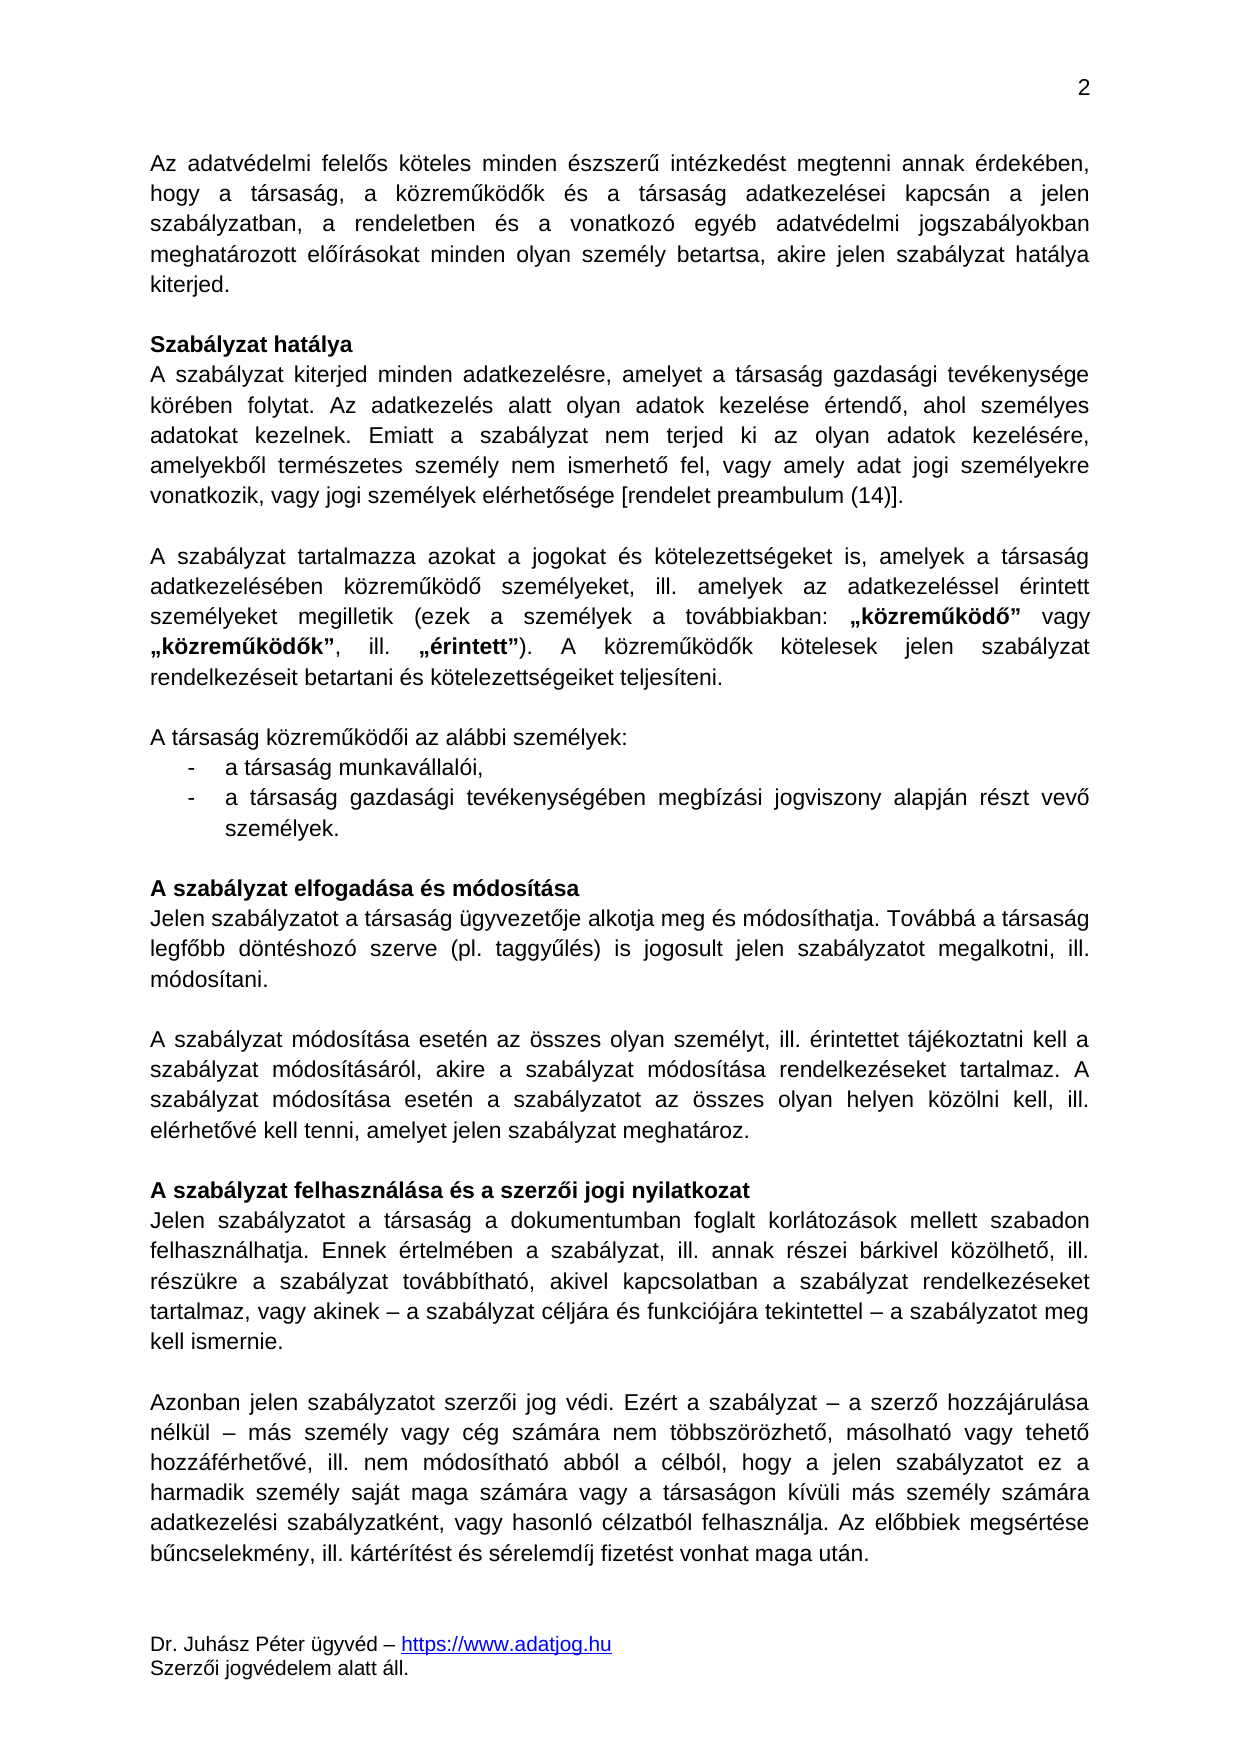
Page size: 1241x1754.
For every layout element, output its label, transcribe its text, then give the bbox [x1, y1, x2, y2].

text Jelen szabályzatot a társaság a dokumentumban foglalt korlátozások mellett szabadon felhasználhatja. Ennek értelmében a szabályzat, ill. annak részei bárkivel közölhető, ill. részükre a szabályzat továbbítható, akivel kapcsolatban a szabályzat rendelkezéseket tartalmaz, vagy akinek – a szabályzat céljára és funkciójára tekintettel – a szabályzatot meg kell ismernie. [150, 1207, 1090, 1354]
text Azonban jelen szabályzatot szerzői jog védi. Ezért a szabályzat – a szerző hozzájárulása nélkül – más személy vagy cég számára nem többszörözhető, másolható vagy tehető hozzáférhetővé, ill. nem módosítható abból a célból, hogy a jelen szabályzatot ez a harmadik személy saját maga számára vagy a társaságon kívüli más személy számára adatkezelési szabályzatként, vagy hasonló célzatból felhasználja. Az előbbiek megsértése bűncselekmény, ill. kártérítést és sérelemdíj fizetést vonhat maga után. [150, 1388, 1090, 1566]
text Az adatvédelmi felelős köteles minden észszerű intézkedést megtenni annak érdekében, hogy a társaság, a közreműködők és a társaság adatkezelései kapcsán a jelen szabályzatban, a rendeletben és a vonatkozó egyéb adatvédelmi jogszabályokban meghatározott előírásokat minden olyan személy betartsa, akire jelen szabályzat hatálya kiterjed. [150, 150, 1090, 297]
text A szabályzat tartalmazza azokat a jogokat és kötelezettségeket is, amelyek a társaság adatkezelésében közreműködő személyeket, ill. amelyek az adatkezeléssel érintett személyeket megilletik (ezek a személyek a továbbiakban: „közreműködő” vagy „közreműködők”, ill. „érintett”). A közreműködők kötelesek jelen szabályzat rendelkezéseit betartani és kötelezettségeiket teljesíteni. [150, 543, 1090, 690]
text A szabályzat kiterjed minden adatkezelésre, amelyet a társaság gazdasági tevékenysége körében folytat. Az adatkezelés alatt olyan adatok kezelése értendő, ahol személyes adatokat kezelnek. Emiatt a szabályzat nem terjed ki az olyan adatok kezelésére, amelyekből természetes személy nem ismerhető fel, vagy amely adat jogi személyekre vonatkozik, vagy jogi személyek elérhetősége [rendelet preambulum (14)]. [150, 361, 1090, 509]
text A szabályzat módosítása esetén az összes olyan személyt, ill. érintettet tájékoztatni kell a szabályzat módosításáról, akire a szabályzat módosítása rendelkezéseket tartalmaz. A szabályzat módosítása esetén a szabályzatot az összes olyan helyen közölni kell, ill. elérhetővé kell tenni, amelyet jelen szabályzat meghatároz. [150, 1026, 1090, 1143]
text A szabályzat felhasználása és a szerzői jogi nyilatkozat [150, 1177, 1090, 1203]
text A társaság közreműködői az alábbi személyek: [150, 724, 1090, 750]
text A szabályzat elfogadása és módosítása [150, 875, 1090, 901]
text Jelen szabályzatot a társaság ügyvezetője alkotja meg és módosíthatja. Továbbá a társaság legfőbb döntéshozó szerve (pl. taggyűlés) is jogosult jelen szabályzatot megalkotni, ill. módosítani. [150, 905, 1090, 992]
list a társaság munkavállalói, [187, 754, 1090, 781]
list a társaság gazdasági tevékenységében megbízási jogviszony alapján részt vevő személyek. [187, 784, 1090, 841]
text Szabályzat hatálya [150, 331, 1090, 358]
